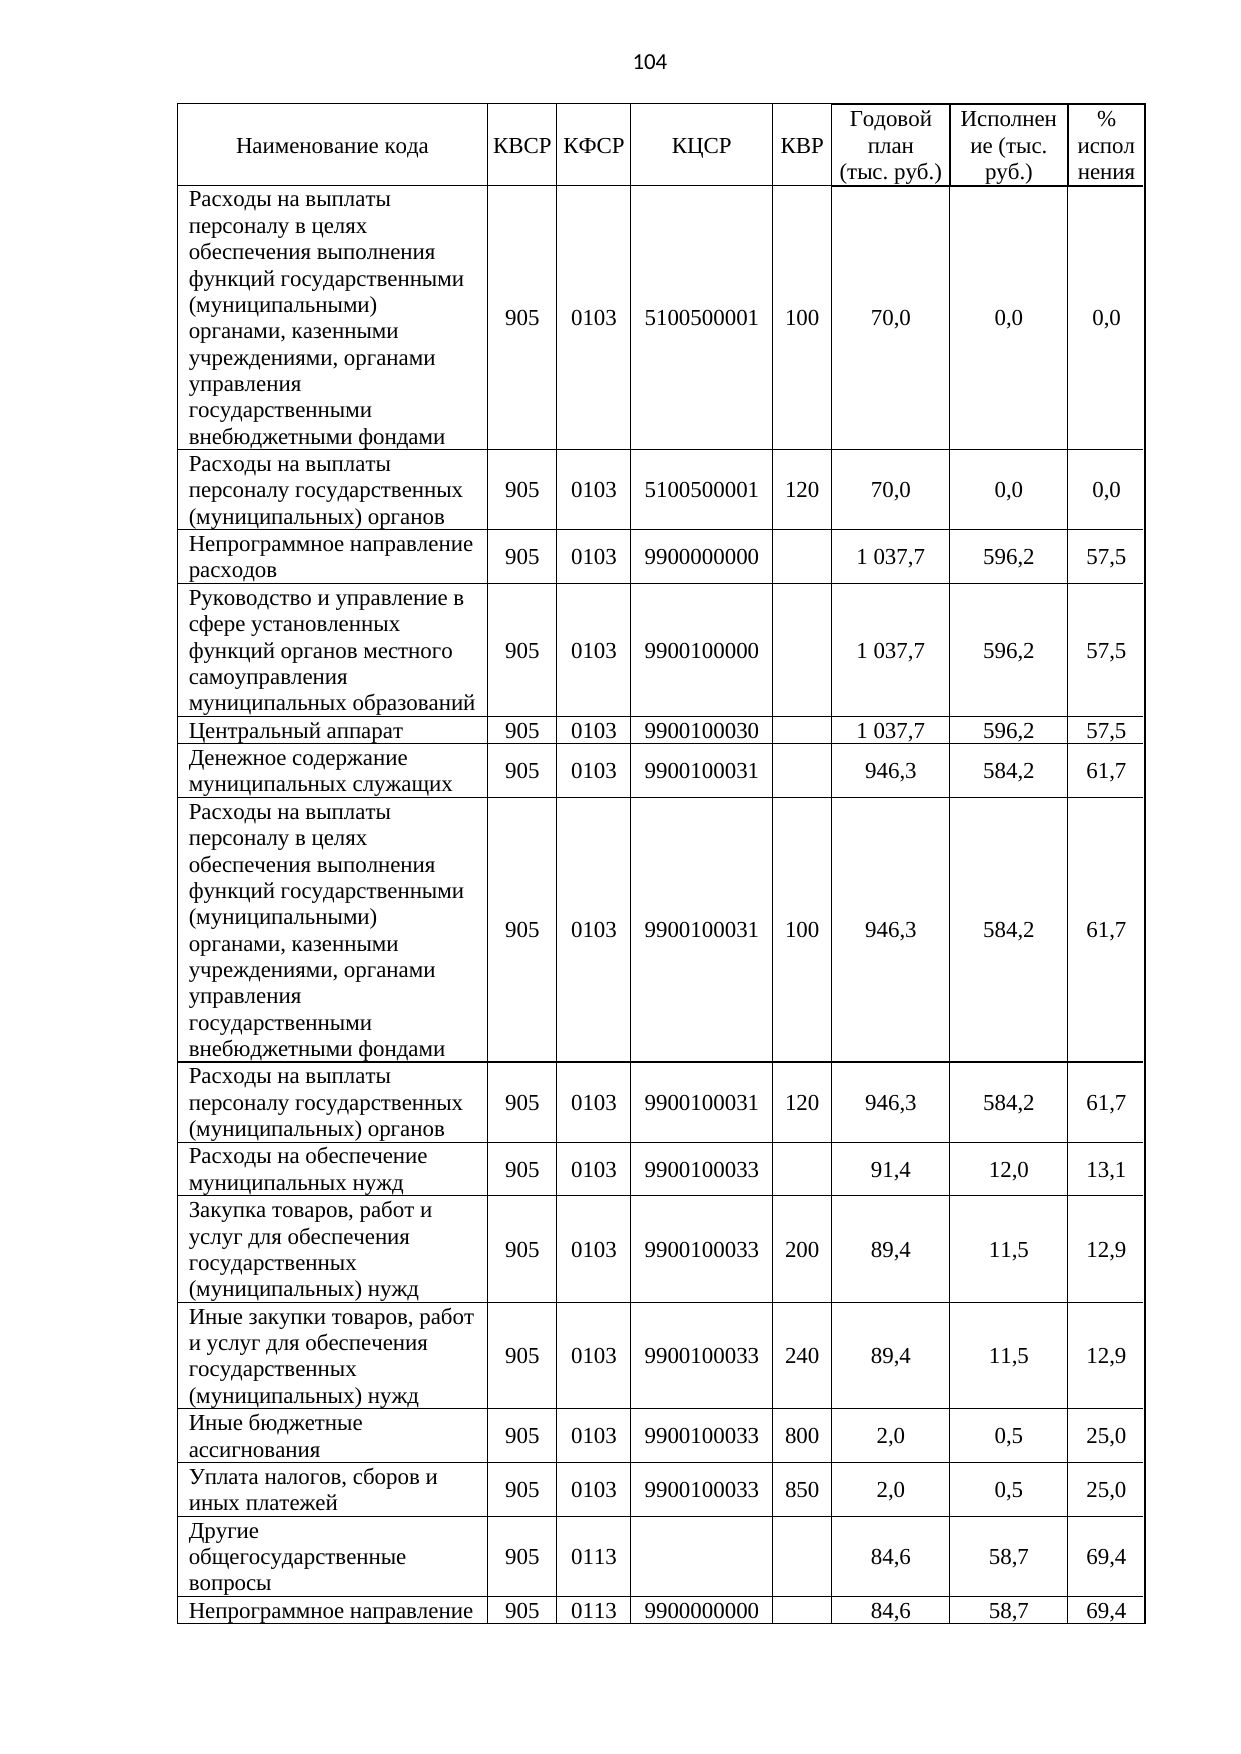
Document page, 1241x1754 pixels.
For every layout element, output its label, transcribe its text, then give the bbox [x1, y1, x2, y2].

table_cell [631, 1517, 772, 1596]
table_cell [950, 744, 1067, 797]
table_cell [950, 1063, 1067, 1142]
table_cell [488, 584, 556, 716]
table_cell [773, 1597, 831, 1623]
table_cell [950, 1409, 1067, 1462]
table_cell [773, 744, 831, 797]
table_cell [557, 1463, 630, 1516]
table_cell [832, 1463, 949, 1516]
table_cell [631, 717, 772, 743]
table_header КВР [773, 104, 831, 184]
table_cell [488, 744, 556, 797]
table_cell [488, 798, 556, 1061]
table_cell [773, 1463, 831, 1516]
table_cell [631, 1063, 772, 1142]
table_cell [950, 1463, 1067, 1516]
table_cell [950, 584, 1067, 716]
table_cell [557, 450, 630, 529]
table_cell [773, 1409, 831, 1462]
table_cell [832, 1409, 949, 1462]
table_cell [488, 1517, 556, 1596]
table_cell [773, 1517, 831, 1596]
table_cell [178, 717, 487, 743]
table_header КЦСР [631, 104, 772, 184]
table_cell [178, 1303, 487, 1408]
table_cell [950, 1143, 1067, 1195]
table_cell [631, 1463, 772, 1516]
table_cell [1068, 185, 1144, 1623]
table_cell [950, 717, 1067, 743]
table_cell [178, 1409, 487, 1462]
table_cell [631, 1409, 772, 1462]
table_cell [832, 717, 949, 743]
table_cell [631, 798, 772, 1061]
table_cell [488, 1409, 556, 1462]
table_header Годовой план (тыс. руб.) [832, 105, 949, 184]
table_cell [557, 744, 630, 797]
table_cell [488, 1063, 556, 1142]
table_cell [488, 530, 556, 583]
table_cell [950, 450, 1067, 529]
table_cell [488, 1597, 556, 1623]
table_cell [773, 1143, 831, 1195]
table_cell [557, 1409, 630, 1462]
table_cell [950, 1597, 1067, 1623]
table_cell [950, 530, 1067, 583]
table_header Наименование кода [178, 104, 487, 184]
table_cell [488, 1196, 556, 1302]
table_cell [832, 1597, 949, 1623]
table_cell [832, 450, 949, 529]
table_header % исполнения [1069, 105, 1144, 184]
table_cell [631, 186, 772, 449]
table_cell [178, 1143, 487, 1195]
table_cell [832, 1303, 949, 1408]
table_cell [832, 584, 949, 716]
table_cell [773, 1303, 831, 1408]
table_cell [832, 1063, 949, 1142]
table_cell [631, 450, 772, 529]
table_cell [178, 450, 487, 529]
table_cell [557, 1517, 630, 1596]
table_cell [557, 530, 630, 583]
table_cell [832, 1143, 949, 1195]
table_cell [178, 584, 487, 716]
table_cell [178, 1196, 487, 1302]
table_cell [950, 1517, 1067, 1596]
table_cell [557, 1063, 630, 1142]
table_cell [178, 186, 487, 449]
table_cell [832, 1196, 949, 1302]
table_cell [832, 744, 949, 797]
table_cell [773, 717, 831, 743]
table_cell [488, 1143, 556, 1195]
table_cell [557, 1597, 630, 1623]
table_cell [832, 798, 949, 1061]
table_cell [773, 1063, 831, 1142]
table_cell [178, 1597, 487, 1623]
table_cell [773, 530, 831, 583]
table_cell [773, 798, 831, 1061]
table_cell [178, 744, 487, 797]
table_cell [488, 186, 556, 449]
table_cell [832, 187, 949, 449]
table_header КФСР [557, 104, 630, 184]
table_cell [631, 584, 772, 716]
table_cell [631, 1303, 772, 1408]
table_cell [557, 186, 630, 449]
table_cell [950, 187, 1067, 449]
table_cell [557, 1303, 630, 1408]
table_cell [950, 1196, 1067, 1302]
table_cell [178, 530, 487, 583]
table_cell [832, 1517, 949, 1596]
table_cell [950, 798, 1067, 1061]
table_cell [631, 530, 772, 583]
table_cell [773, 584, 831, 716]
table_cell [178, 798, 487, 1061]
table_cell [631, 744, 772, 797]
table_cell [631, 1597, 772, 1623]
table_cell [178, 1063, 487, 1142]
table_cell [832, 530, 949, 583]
table_header КВСР [488, 104, 556, 184]
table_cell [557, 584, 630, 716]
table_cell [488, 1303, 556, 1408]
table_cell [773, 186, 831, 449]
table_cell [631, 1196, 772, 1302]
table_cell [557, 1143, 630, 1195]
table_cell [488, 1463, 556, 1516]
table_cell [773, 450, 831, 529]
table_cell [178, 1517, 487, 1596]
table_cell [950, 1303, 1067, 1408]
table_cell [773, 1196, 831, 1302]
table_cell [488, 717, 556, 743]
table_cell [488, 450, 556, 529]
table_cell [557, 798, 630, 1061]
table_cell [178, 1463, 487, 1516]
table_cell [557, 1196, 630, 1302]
table_header Исполнение (тыс. руб.) [951, 105, 1067, 184]
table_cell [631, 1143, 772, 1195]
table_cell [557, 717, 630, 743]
